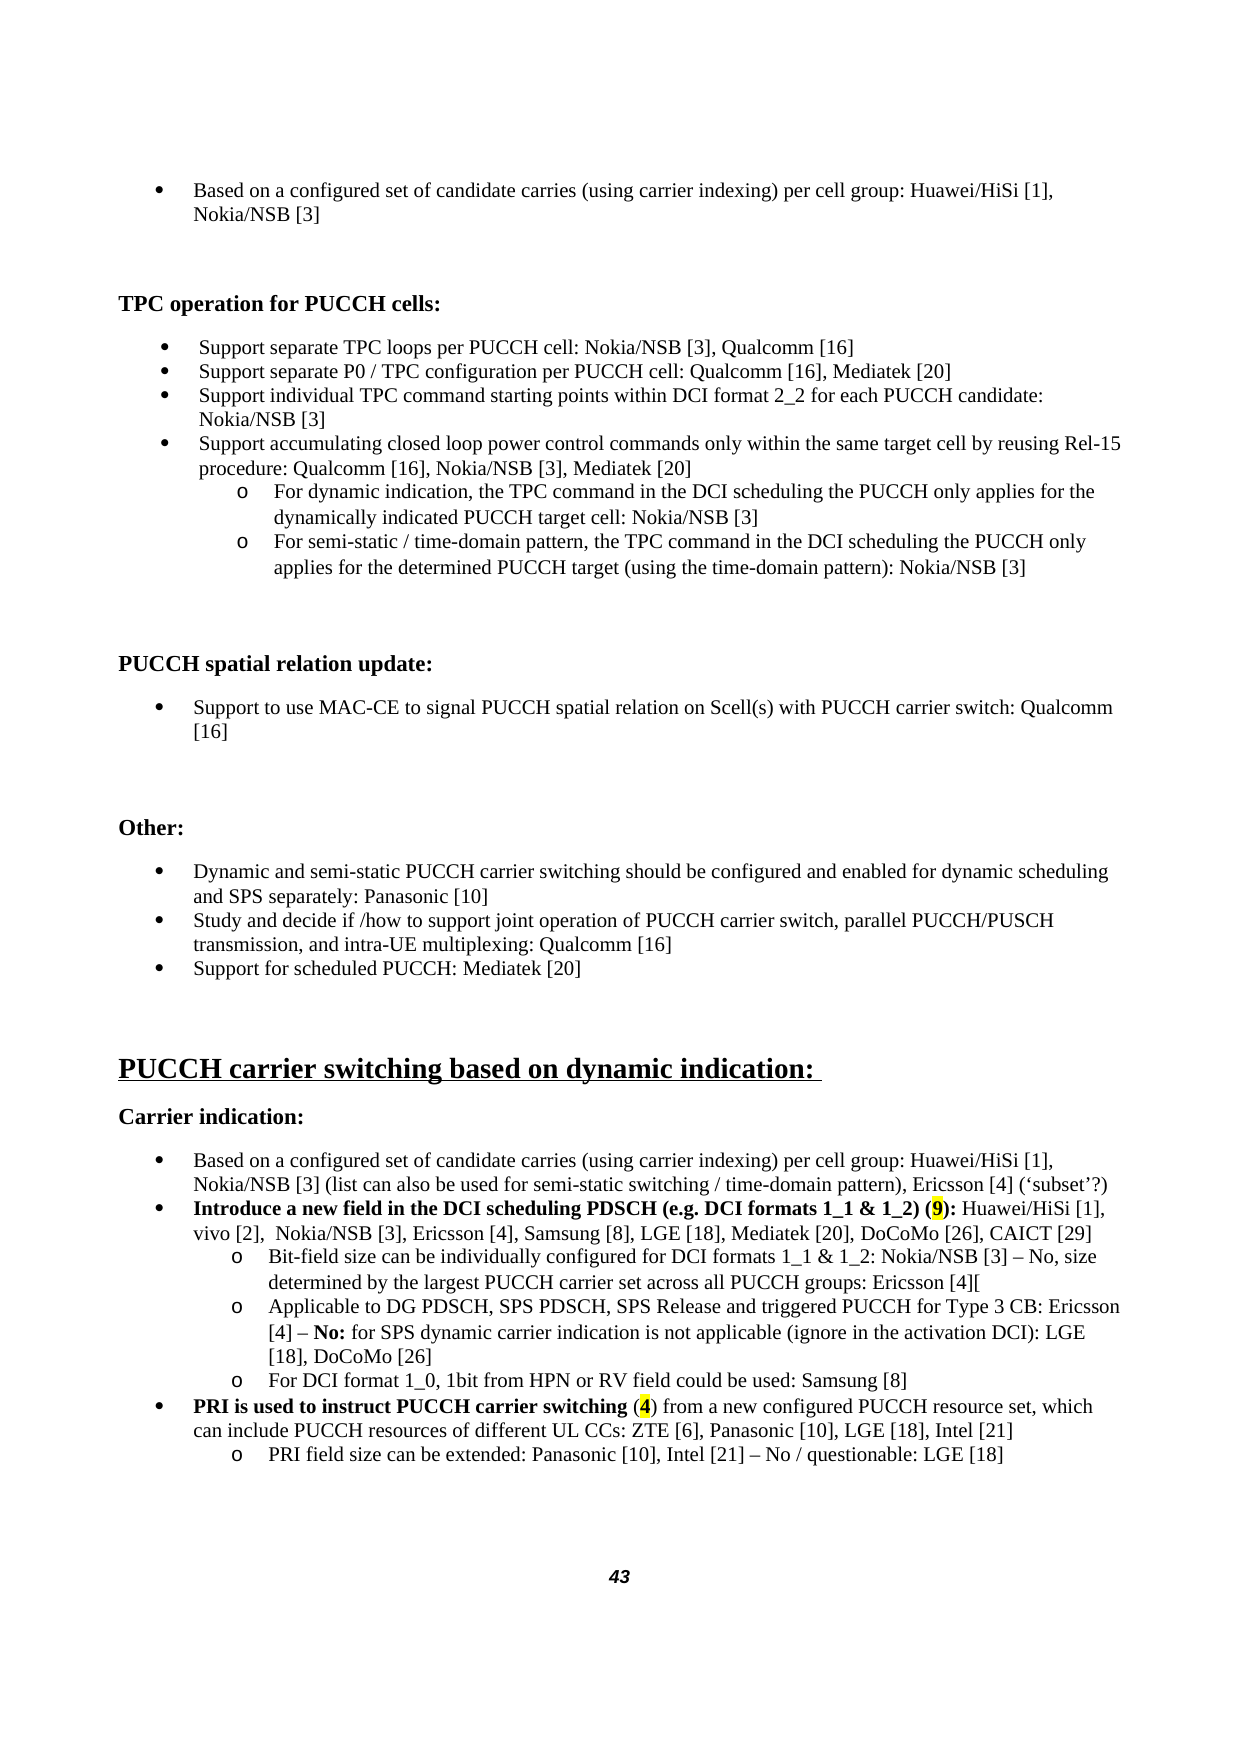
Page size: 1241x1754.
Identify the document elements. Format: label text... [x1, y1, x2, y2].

text PUCCH spatial relation update: [118, 650, 1122, 676]
list Support separate TPC loops per PUCCH cell: Nokia/NSB [3], Qualcomm [16] [161, 335, 1122, 359]
list For dynamic indication, the TPC command in the DCI scheduling the PUCCH only applies for the dynamically indicated PUCCH target cell: Nokia/NSB [3] [236, 479, 1122, 529]
list Introduce a new field in the DCI scheduling PDSCH (e.g. DCI formats 1_1 & 1_2) (9): Huawei/HiSi [1], vivo [2], Nokia/NSB [3], Ericsson [4], Samsung [8], LGE [18], Mediatek [20], DoCoMo [26], CAICT [29] [156, 1196, 1122, 1244]
list Dynamic and semi-static PUCCH carrier switching should be configured and enabled for dynamic scheduling and SPS separately: Panasonic [10] [156, 859, 1122, 908]
list Based on a configured set of candidate carries (using carrier indexing) per cell group: Huawei/HiSi [1], Nokia/NSB [3] (list can also be used for semi-static switching / time-domain pattern), Ericsson [4] (‘subset’?) [156, 1148, 1122, 1196]
list Support individual TPC command starting points within DCI format 2_2 for each PUCCH candidate: Nokia/NSB [3] [161, 383, 1122, 431]
text PUCCH carrier switching based on dynamic indication: [118, 1051, 1122, 1084]
list Support accumulating closed loop power control commands only within the same target cell by reusing Rel-15 procedure: Qualcomm [16], Nokia/NSB [3], Mediatek [20] [161, 431, 1122, 479]
list PRI field size can be extended: Panasonic [10], Intel [21] – No / questionable: LGE [18] [231, 1442, 1122, 1468]
list Based on a configured set of candidate carries (using carrier indexing) per cell group: Huawei/HiSi [1], Nokia/NSB [3] [156, 178, 1122, 226]
list Bit-field size can be individually configured for DCI formats 1_1 & 1_2: Nokia/NSB [3] – No, size determined by the largest PUCCH carrier set across all PUCCH groups: Ericsson [4][ [231, 1244, 1122, 1294]
list Applicable to DG PDSCH, SPS PDSCH, SPS Release and triggered PUCCH for Type 3 CB: Ericsson [4] – No: for SPS dynamic carrier indication is not applicable (ignore in the activation DCI): LGE [18], DoCoMo [26] [231, 1294, 1122, 1368]
list Support for scheduled PUCCH: Mediatek [20] [156, 956, 1122, 980]
list Support separate P0 / TPC configuration per PUCCH cell: Qualcomm [16], Mediatek [20] [161, 359, 1122, 383]
list Study and decide if /how to support joint operation of PUCCH carrier switch, parallel PUCCH/PUSCH transmission, and intra-UE multiplexing: Qualcomm [16] [156, 908, 1122, 956]
text TPC operation for PUCCH cells: [118, 290, 1122, 316]
list Support to use MAC-CE to signal PUCCH spatial relation on Scell(s) with PUCCH carrier switch: Qualcomm [16] [156, 695, 1122, 743]
list PRI is used to instruct PUCCH carrier switching (4) from a new configured PUCCH resource set, which can include PUCCH resources of different UL CCs: ZTE [6], Panasonic [10], LGE [18], Intel [21] [156, 1394, 1122, 1442]
text Other: [118, 814, 1122, 841]
list For DCI format 1_0, 1bit from HPN or RV field could be used: Samsung [8] [231, 1368, 1122, 1394]
list For semi-static / time-domain pattern, the TPC command in the DCI scheduling the PUCCH only applies for the determined PUCCH target (using the time-domain pattern): Nokia/NSB [3] [236, 529, 1122, 579]
text Carrier indication: [118, 1103, 1122, 1129]
